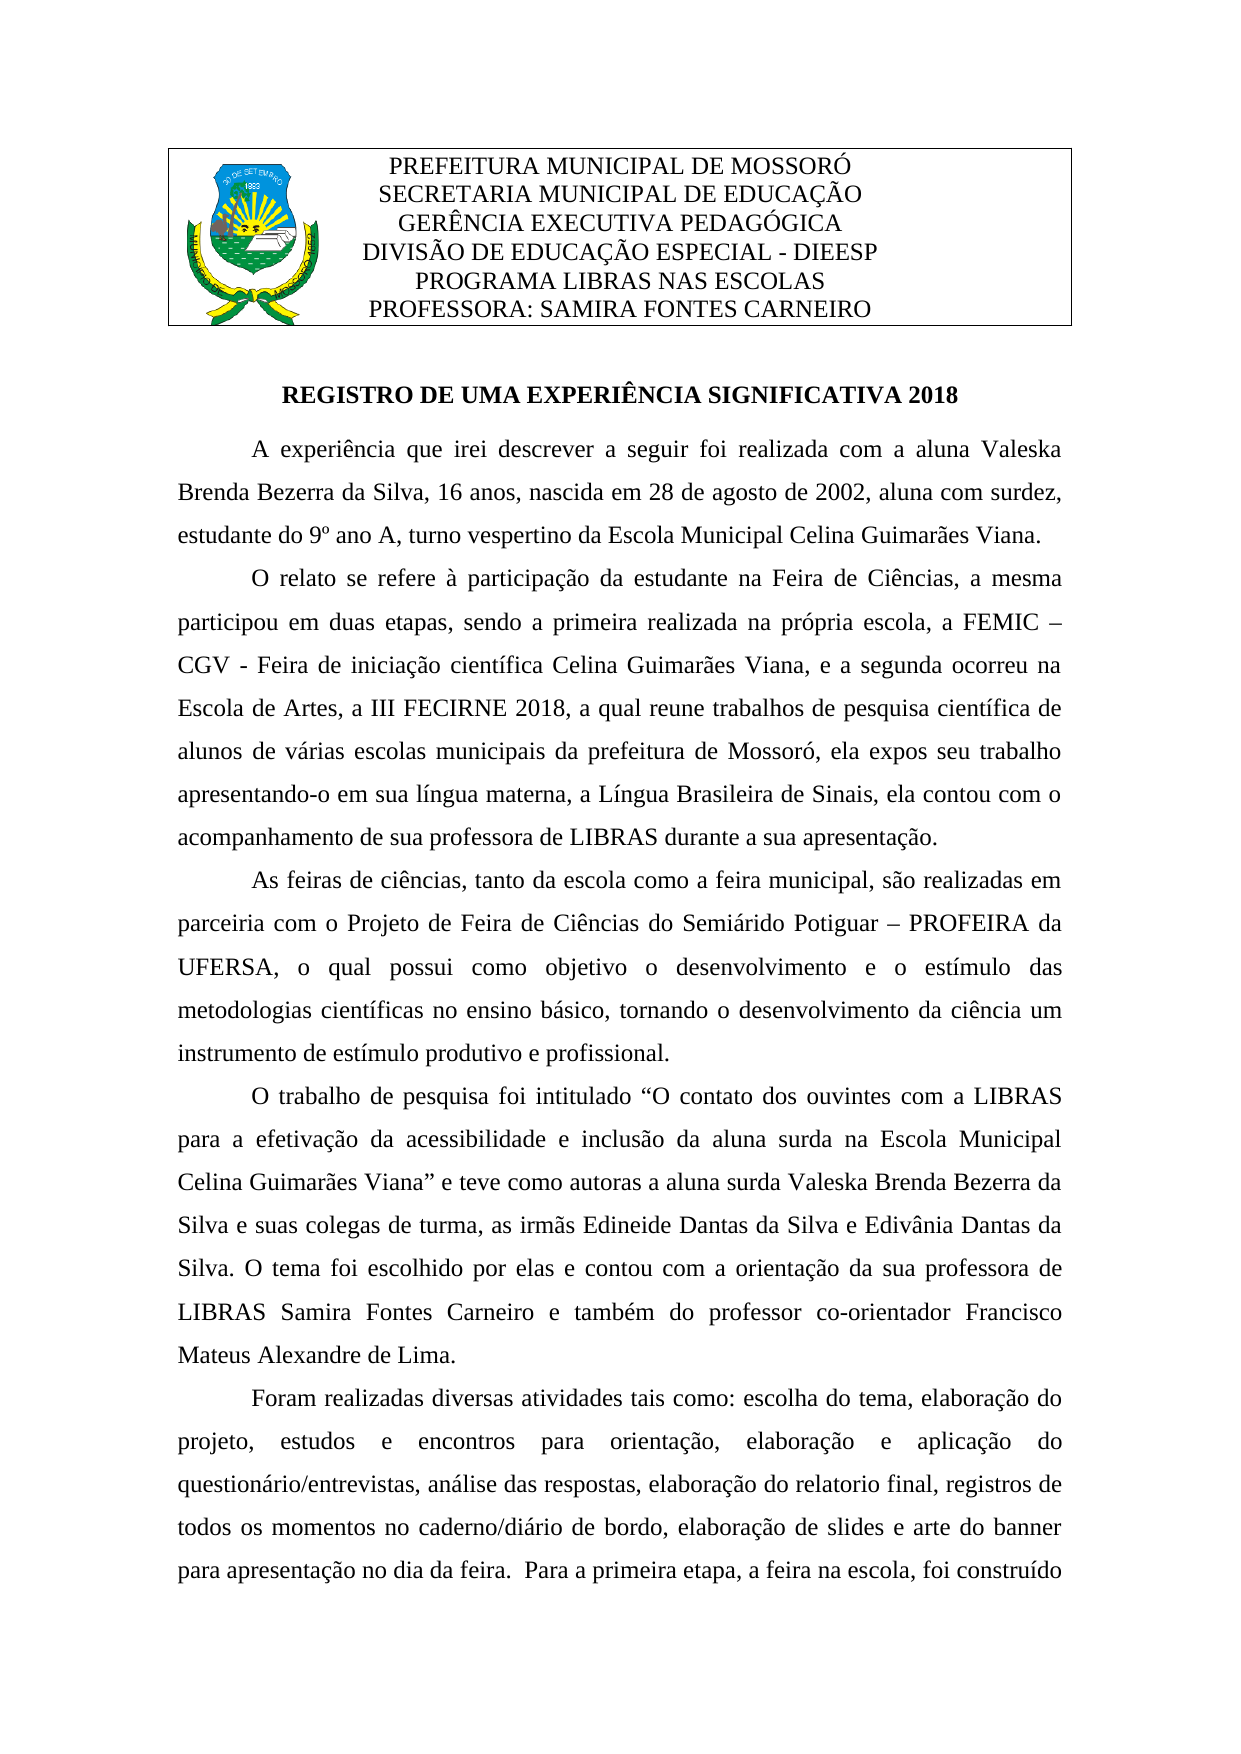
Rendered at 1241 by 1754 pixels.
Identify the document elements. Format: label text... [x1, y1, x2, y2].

text DIVISÃO DE EDUCAÇÃO ESPECIAL - DIEESP [177, 237, 1063, 266]
text REGISTRO DE UMA EXPERIÊNCIA SIGNIFICATIVA 2018 [177, 380, 1063, 409]
text GERÊNCIA EXECUTIVA PEDAGÓGICA [177, 208, 1063, 237]
text O trabalho de pesquisa foi intitulado “O contato dos ouvintes com a LIBRAS para a efetivação da acessibilidade e inclusão da aluna surda na Escola Municipal Celina Guimarães Viana” e teve como autoras a aluna surda Valeska Brenda Bezerra da Silva e suas colegas de turma, as irmãs Edineide Dantas da Silva e Edivânia Dantas da Silva. O tema foi escolhido por elas e contou com a orientação da sua professora de LIBRAS Samira Fontes Carneiro e também do professor co-orientador Francisco Mateus Alexandre de Lima. [177, 1081, 1063, 1368]
text PREFEITURA MUNICIPAL DE MOSSORÓ [169, 149, 1071, 179]
text PROFESSORA: SAMIRA FONTES CARNEIRO [169, 291, 1071, 325]
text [177, 1383, 1063, 1584]
text O relato se refere à participação da estudante na Feira de Ciências, a mesma participou em duas etapas, sendo a primeira realizada na própria escola, a FEMIC – CGV - Feira de iniciação científica Celina Guimarães Viana, e a segunda ocorreu na Escola de Artes, a III FECIRNE 2018, a qual reune trabalhos de pesquisa científica de alunos de várias escolas municipais da prefeitura de Mossoró, ela expos seu trabalho apresentando-o em sua língua materna, a Língua Brasileira de Sinais, ela contou com o acompanhamento de sua professora de LIBRAS durante a sua apresentação. [177, 563, 1063, 851]
text As feiras de ciências, tanto da escola como a feira municipal, são realizadas em parceiria com o Projeto de Feira de Ciências do Semiárido Potiguar – PROFEIRA da UFERSA, o qual possui como objetivo o desenvolvimento e o estímulo das metodologias científicas no ensino básico, tornando o desenvolvimento da ciência um instrumento de estímulo produtivo e profissional. [177, 865, 1063, 1067]
text PROGRAMA LIBRAS NAS ESCOLAS [177, 266, 1063, 291]
text A experiência que irei descrever a seguir foi realizada com a aluna Valeska Brenda Bezerra da Silva, 16 anos, nascida em 28 de agosto de 2002, aluna com surdez, estudante do 9º ano A, turno vespertino da Escola Municipal Celina Guimarães Viana. [177, 434, 1063, 549]
text SECRETARIA MUNICIPAL DE EDUCAÇÃO [177, 179, 1063, 208]
